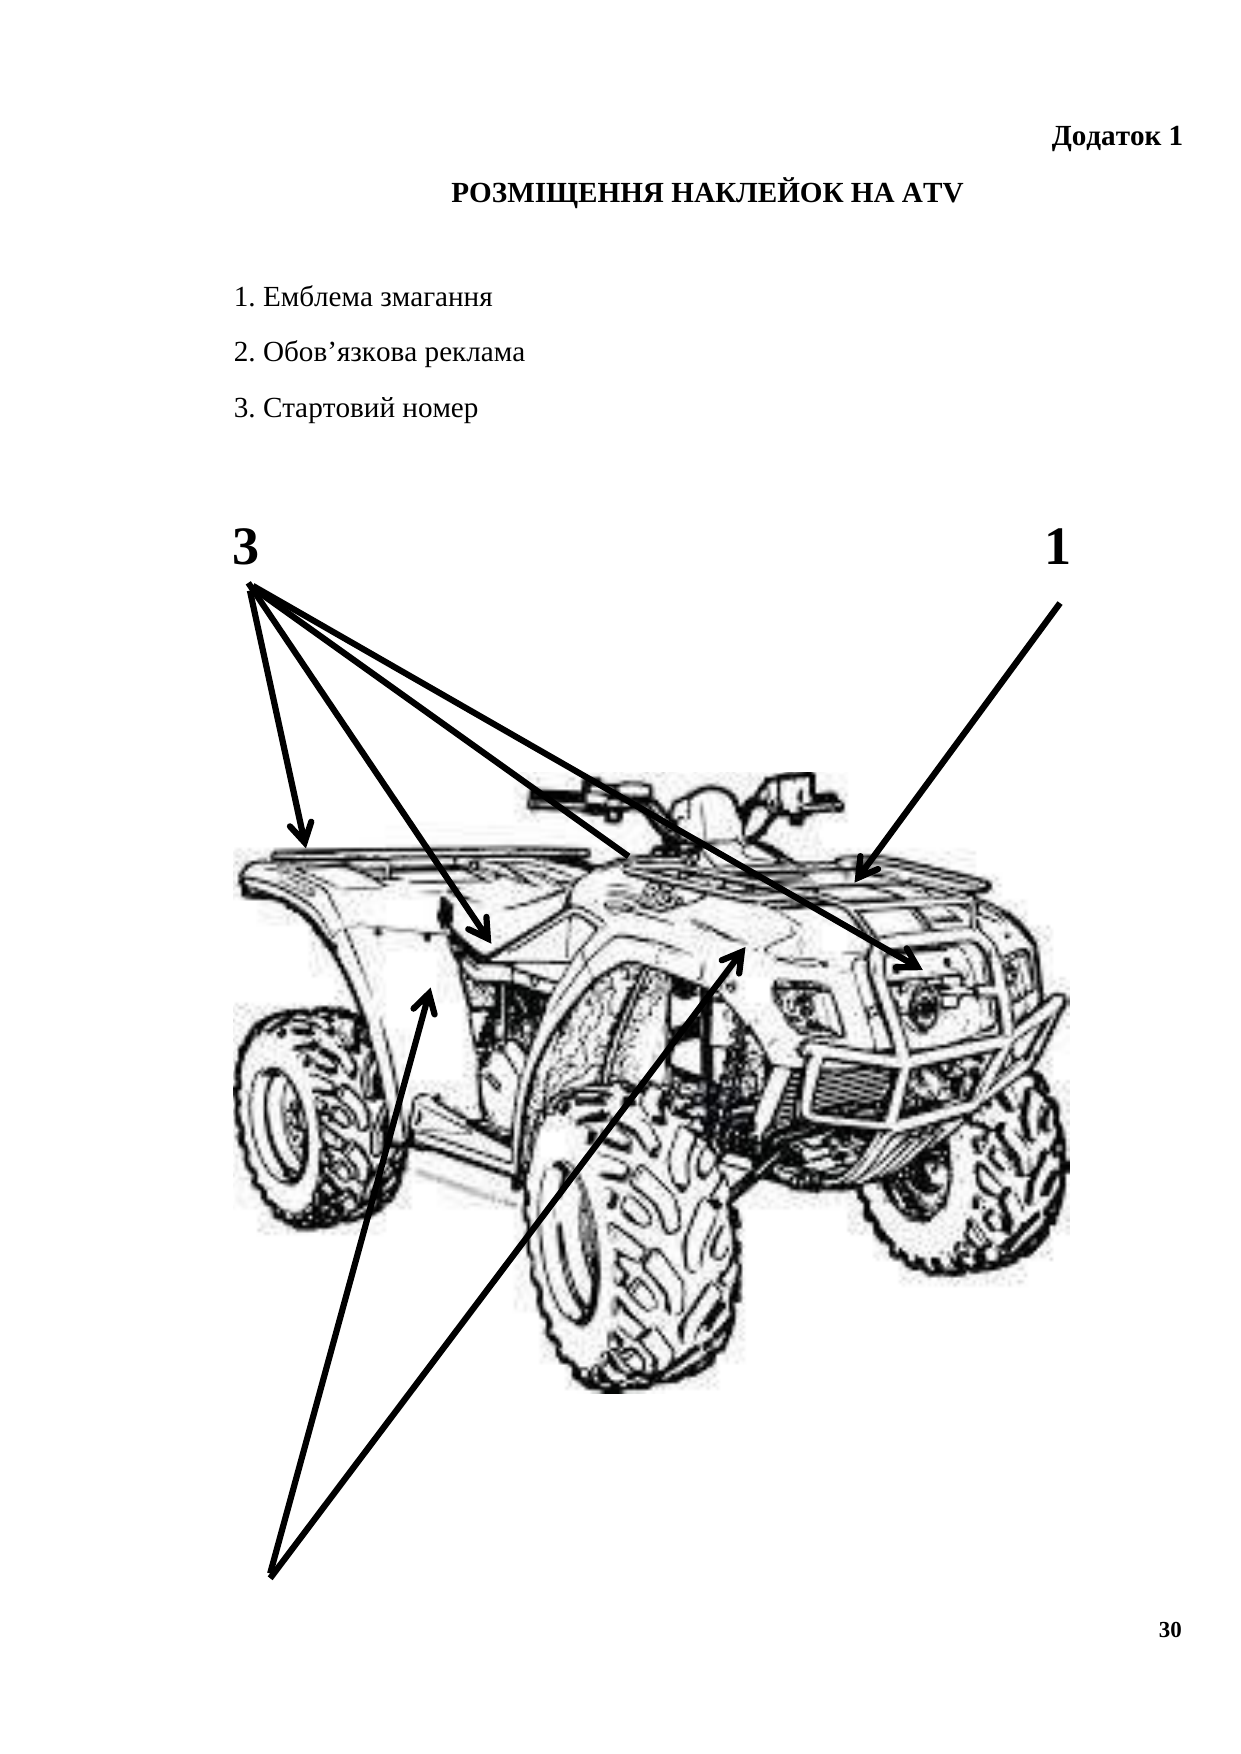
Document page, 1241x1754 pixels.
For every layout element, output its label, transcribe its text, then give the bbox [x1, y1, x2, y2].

list Обов’язкова реклама [233, 334, 1182, 368]
list Емблема змагання [233, 279, 1182, 313]
list Стартовий номер [233, 390, 1182, 423]
picture [233, 772, 1070, 1394]
text Додаток 1 [177, 118, 1183, 152]
text 3 1 [232, 514, 1189, 576]
subtitle РОЗМІЩЕННЯ НАКЛЕЙОК НА ATV [226, 175, 1189, 208]
